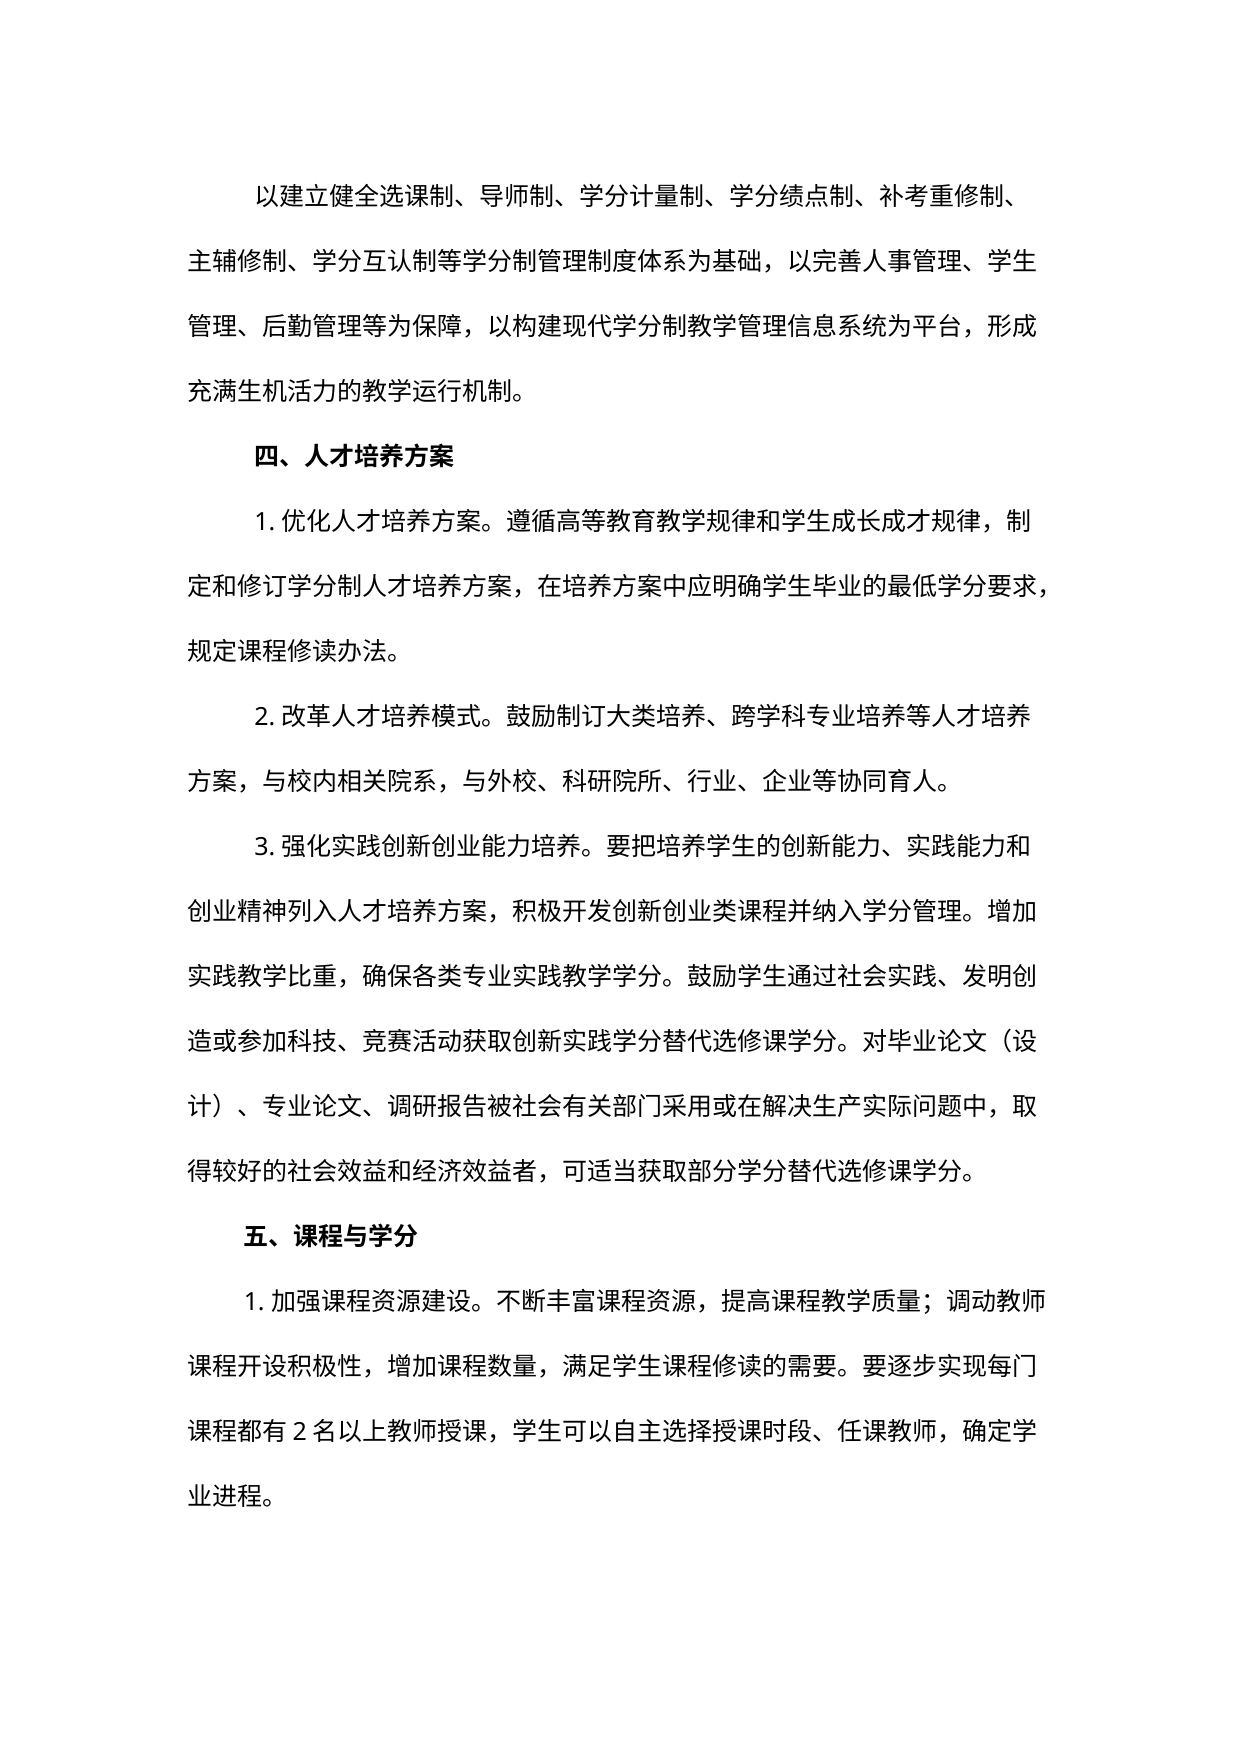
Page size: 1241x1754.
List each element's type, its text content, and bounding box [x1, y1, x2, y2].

text 五、课程与学分 [187, 1202, 1053, 1267]
text 1. 优化人才培养方案。遵循高等教育教学规律和学生成长成才规律，制定和修订学分制人才培养方案，在培养方案中应明确学生毕业的最低学分要求，规定课程修读办法。 [187, 487, 1053, 682]
text 以建立健全选课制、导师制、学分计量制、学分绩点制、补考重修制、主辅修制、学分互认制等学分制管理制度体系为基础，以完善人事管理、学生管理、后勤管理等为保障，以构建现代学分制教学管理信息系统为平台，形成充满生机活力的教学运行机制。 [187, 162, 1053, 422]
text 3. 强化实践创新创业能力培养。要把培养学生的创新能力、实践能力和创业精神列入人才培养方案，积极开发创新创业类课程并纳入学分管理。增加实践教学比重，确保各类专业实践教学学分。鼓励学生通过社会实践、发明创造或参加科技、竞赛活动获取创新实践学分替代选修课学分。对毕业论文（设计）、专业论文、调研报告被社会有关部门采用或在解决生产实际问题中，取得较好的社会效益和经济效益者，可适当获取部分学分替代选修课学分。 [187, 812, 1053, 1202]
text 四、人才培养方案 [187, 422, 1053, 487]
text 1. 加强课程资源建设。不断丰富课程资源，提高课程教学质量；调动教师课程开设积极性，增加课程数量，满足学生课程修读的需要。要逐步实现每门课程都有2名以上教师授课，学生可以自主选择授课时段、任课教师，确定学业进程。 [187, 1267, 1053, 1527]
text 2. 改革人才培养模式。鼓励制订大类培养、跨学科专业培养等人才培养方案，与校内相关院系，与外校、科研院所、行业、企业等协同育人。 [187, 682, 1053, 812]
